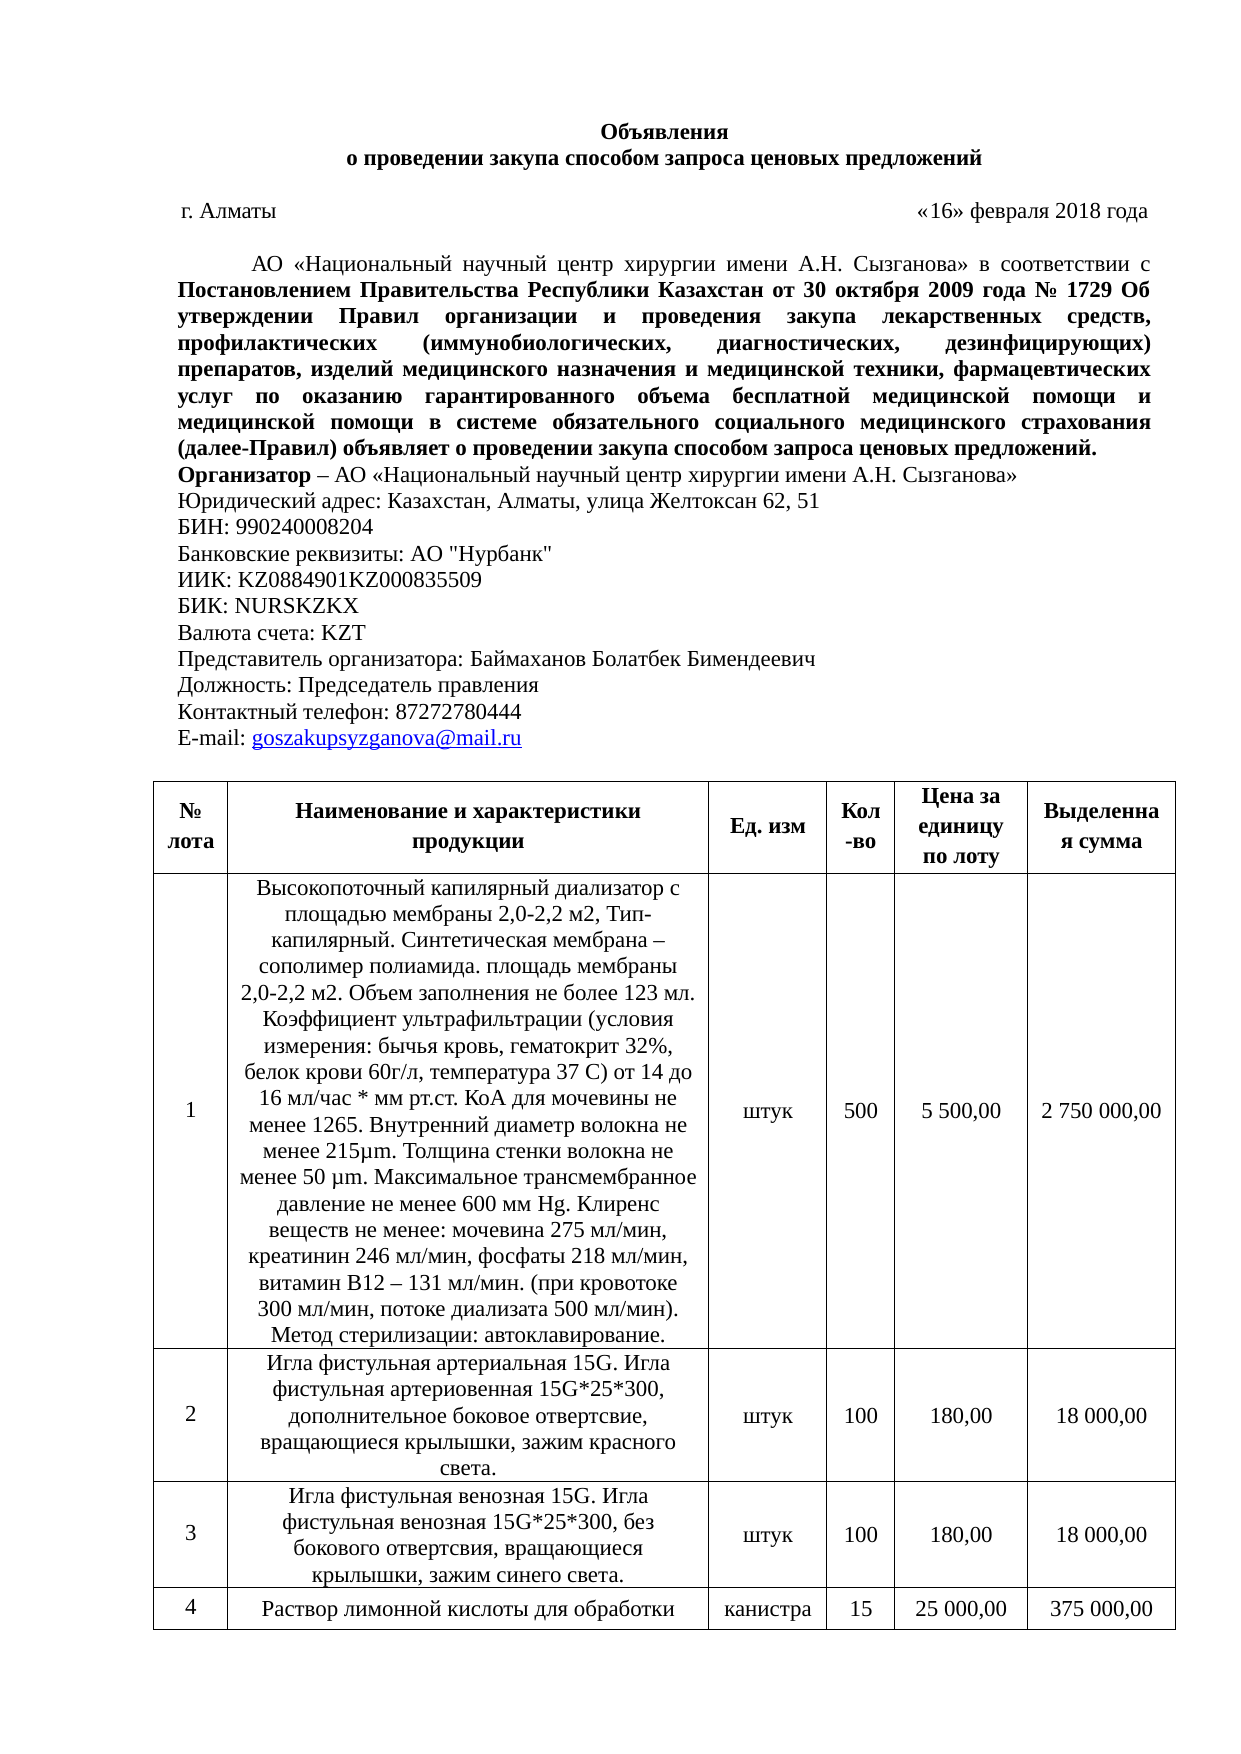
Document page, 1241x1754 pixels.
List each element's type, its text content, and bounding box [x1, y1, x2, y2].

table_cell 5 500,00 [895, 874, 1027, 1348]
table_cell Игла фистульная венозная 15G. Игла фистульная венозная 15G*25*300, без бокового отвертсвия, вращающиеся крылышки, зажим синего света. [228, 1482, 708, 1587]
text Юридический адрес: Казахстан, Алматы, улица Желтоксан 62, 51 [177, 487, 1152, 513]
text Объявления [177, 118, 1152, 144]
table_cell 180,00 [895, 1349, 1027, 1481]
table_cell 100 [827, 1482, 894, 1587]
table_cell Игла фистульная артериальная 15G. Игла фистульная артериовенная 15G*25*300, дополнительное боковое отвертсвие, вращающиеся крылышки, зажим красного света. [228, 1349, 708, 1481]
table_cell 375 000,00 [1028, 1588, 1175, 1628]
table_header Выделенная сумма [1028, 782, 1175, 872]
table_header Наименование и характеристики продукции [228, 782, 708, 872]
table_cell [228, 1588, 708, 1628]
text БИН: 990240008204 [177, 513, 1152, 540]
table_cell 4 [154, 1588, 227, 1628]
table_cell канистра [709, 1588, 826, 1628]
text АО «Национальный научный центр хирургии имени А.Н. Сызганова» в соответствии с Постановлением Правительства Республики Казахстан от 30 октября 2009 года № 1729 Об утверждении Правил организации и проведения закупа лекарственных средств, профилактических (иммунобиологических, диагностических, дезинфицирующих) препаратов, изделий медицинского назначения и медицинской техники, фармацевтических услуг по оказанию гарантированного объема бесплатной медицинской помощи и медицинской помощи в системе обязательного социального медицинского страхования (далее-Правил) объявляет о проведении закупа способом запроса ценовых предложений. [177, 250, 1152, 461]
table_cell 100 [827, 1349, 894, 1481]
table_cell 2 [154, 1349, 227, 1481]
table_cell 18 000,00 [1028, 1349, 1175, 1481]
table_cell штук [709, 1349, 826, 1481]
text Банковские реквизиты: АО "Нурбанк" [177, 540, 1152, 566]
text Представитель организатора: Баймаханов Болатбек Бимендеевич [177, 645, 1152, 672]
table_cell 2 750 000,00 [1028, 874, 1175, 1348]
text г. Алматы «16» февраля 2018 года [177, 197, 1152, 223]
table_cell штук [709, 874, 826, 1348]
text Организатор – АО «Национальный научный центр хирургии имени А.Н. Сызганова» [177, 461, 1152, 487]
text о проведении закупа способом запроса ценовых предложений [177, 144, 1152, 171]
text БИК: NURSKZKX [177, 592, 1152, 619]
table_header № лота [154, 782, 227, 872]
table_cell 500 [827, 874, 894, 1348]
table_header Кол-во [827, 782, 894, 872]
table_cell 25 000,00 [895, 1588, 1027, 1628]
text E-mail: goszakupsyzganova@mail.ru [177, 724, 1152, 751]
table_header Ед. изм [709, 782, 826, 872]
text Контактный телефон: 87272780444 [177, 698, 1152, 724]
table_cell 18 000,00 [1028, 1482, 1175, 1587]
text Валюта счета: KZT [177, 619, 1152, 645]
table_header Цена за единицу по лоту [895, 782, 1027, 872]
table_cell 180,00 [895, 1482, 1027, 1587]
table_cell 15 [827, 1588, 894, 1628]
text ИИК: KZ0884901KZ000835509 [177, 566, 1152, 592]
table_cell штук [709, 1482, 826, 1587]
table_cell 3 [154, 1482, 227, 1587]
text Должность: Председатель правления [177, 672, 1152, 698]
table_cell Высокопоточный капилярный диализатор с площадью мембраны 2,0-2,2 м2, Тип-капилярный. Синтетическая мембрана – сополимер полиамида. площадь мембраны 2,0-2,2 м2. Объем заполнения не более 123 мл. Коэффициент ультрафильтрации (условия измерения: бычья кровь, гематокрит 32%, белок крови 60г/л, температура 37 С) от 14 до 16 мл/час * мм рт.ст. КоА для мочевины не менее 1265. Внутренний диаметр волокна не менее 215µm. Толщина стенки волокна не менее 50 µm. Максимальное трансмембранное давление не менее 600 мм Hg. Клиренс веществ не менее: мочевина 275 мл/мин, креатинин 246 мл/мин, фосфаты 218 мл/мин, витамин В12 – 131 мл/мин. (при кровотоке 300 мл/мин, потоке диализата 500 мл/мин). Метод стерилизации: автоклавирование. [228, 874, 708, 1348]
table_cell 1 [154, 874, 227, 1348]
